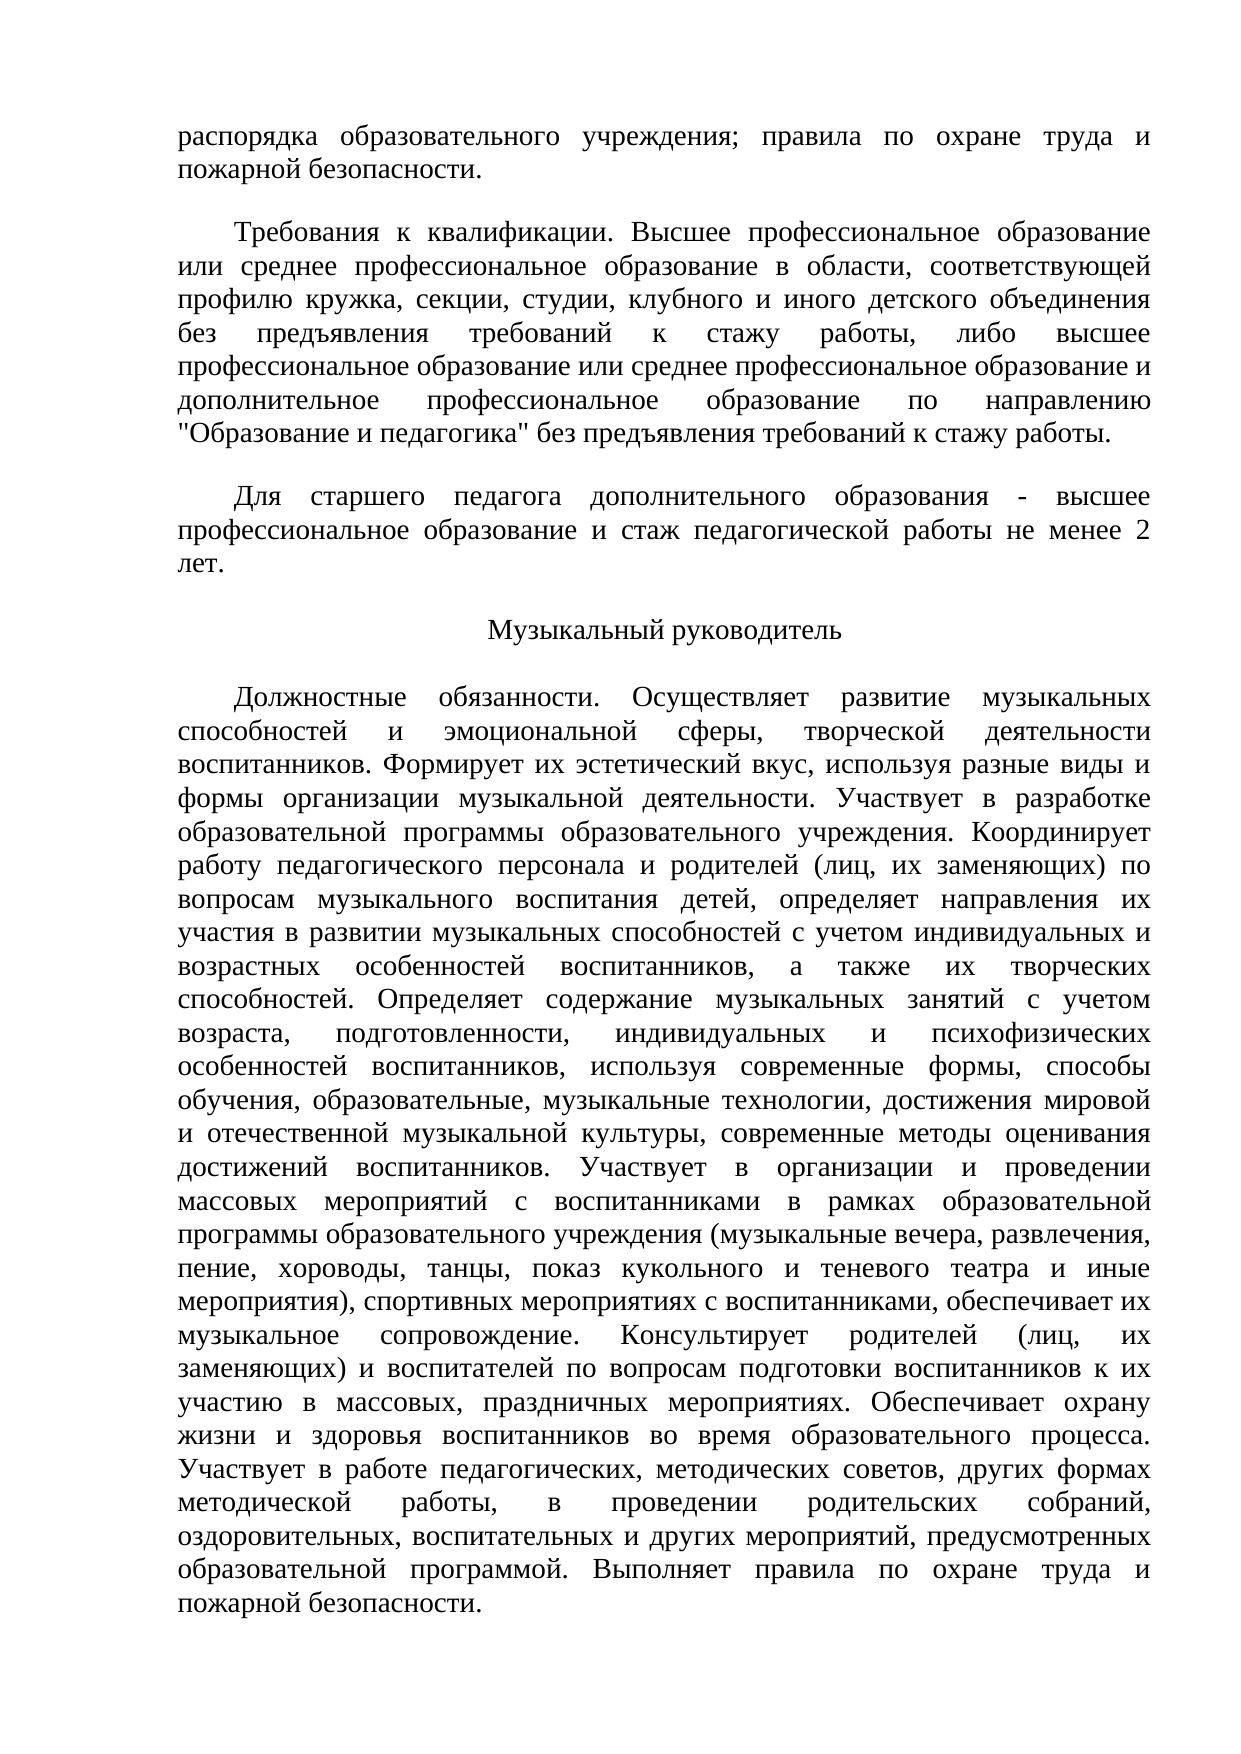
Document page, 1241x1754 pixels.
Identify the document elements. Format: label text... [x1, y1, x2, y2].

text Музыкальный руководитель [177, 612, 1152, 646]
text Должностные обязанности. Осуществляет развитие музыкальных способностей и эмоциональной сферы, творческой деятельности воспитанников. Формирует их эстетический вкус, используя разные виды и формы организации музыкальной деятельности. Участвует в разработке образовательной программы образовательного учреждения. Координирует работу педагогического персонала и родителей (лиц, их заменяющих) по вопросам музыкального воспитания детей, определяет направления их участия в развитии музыкальных способностей с учетом индивидуальных и возрастных особенностей воспитанников, а также их творческих способностей. Определяет содержание музыкальных занятий с учетом возраста, подготовленности, индивидуальных и психофизических особенностей воспитанников, используя современные формы, способы обучения, образовательные, музыкальные технологии, достижения мировой и отечественной музыкальной культуры, современные методы оценивания достижений воспитанников. Участвует в организации и проведении массовых мероприятий с воспитанниками в рамках образовательной программы образовательного учреждения (музыкальные вечера, развлечения, пение, хороводы, танцы, показ кукольного и теневого театра и иные мероприятия), спортивных мероприятиях с воспитанниками, обеспечивает их музыкальное сопровождение. Консультирует родителей (лиц, их заменяющих) и воспитателей по вопросам подготовки воспитанников к их участию в массовых, праздничных мероприятиях. Обеспечивает охрану жизни и здоровья воспитанников во время образовательного процесса. Участвует в работе педагогических, методических советов, других формах методической работы, в проведении родительских собраний, оздоровительных, воспитательных и других мероприятий, предусмотренных образовательной программой. Выполняет правила по охране труда и пожарной безопасности. [177, 679, 1152, 1619]
text Требования к квалификации. Высшее профессиональное образование или среднее профессиональное образование в области, соответствующей профилю кружка, секции, студии, клубного и иного детского объединения без предъявления требований к стажу работы, либо высшее профессиональное образование или среднее профессиональное образование и дополнительное профессиональное образование по направлению "Образование и педагогика" без предъявления требований к стажу работы. [177, 214, 1152, 449]
text Для старшего педагога дополнительного образования - высшее профессиональное образование и стаж педагогической работы не менее 2 лет. [177, 478, 1152, 579]
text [177, 118, 1152, 185]
